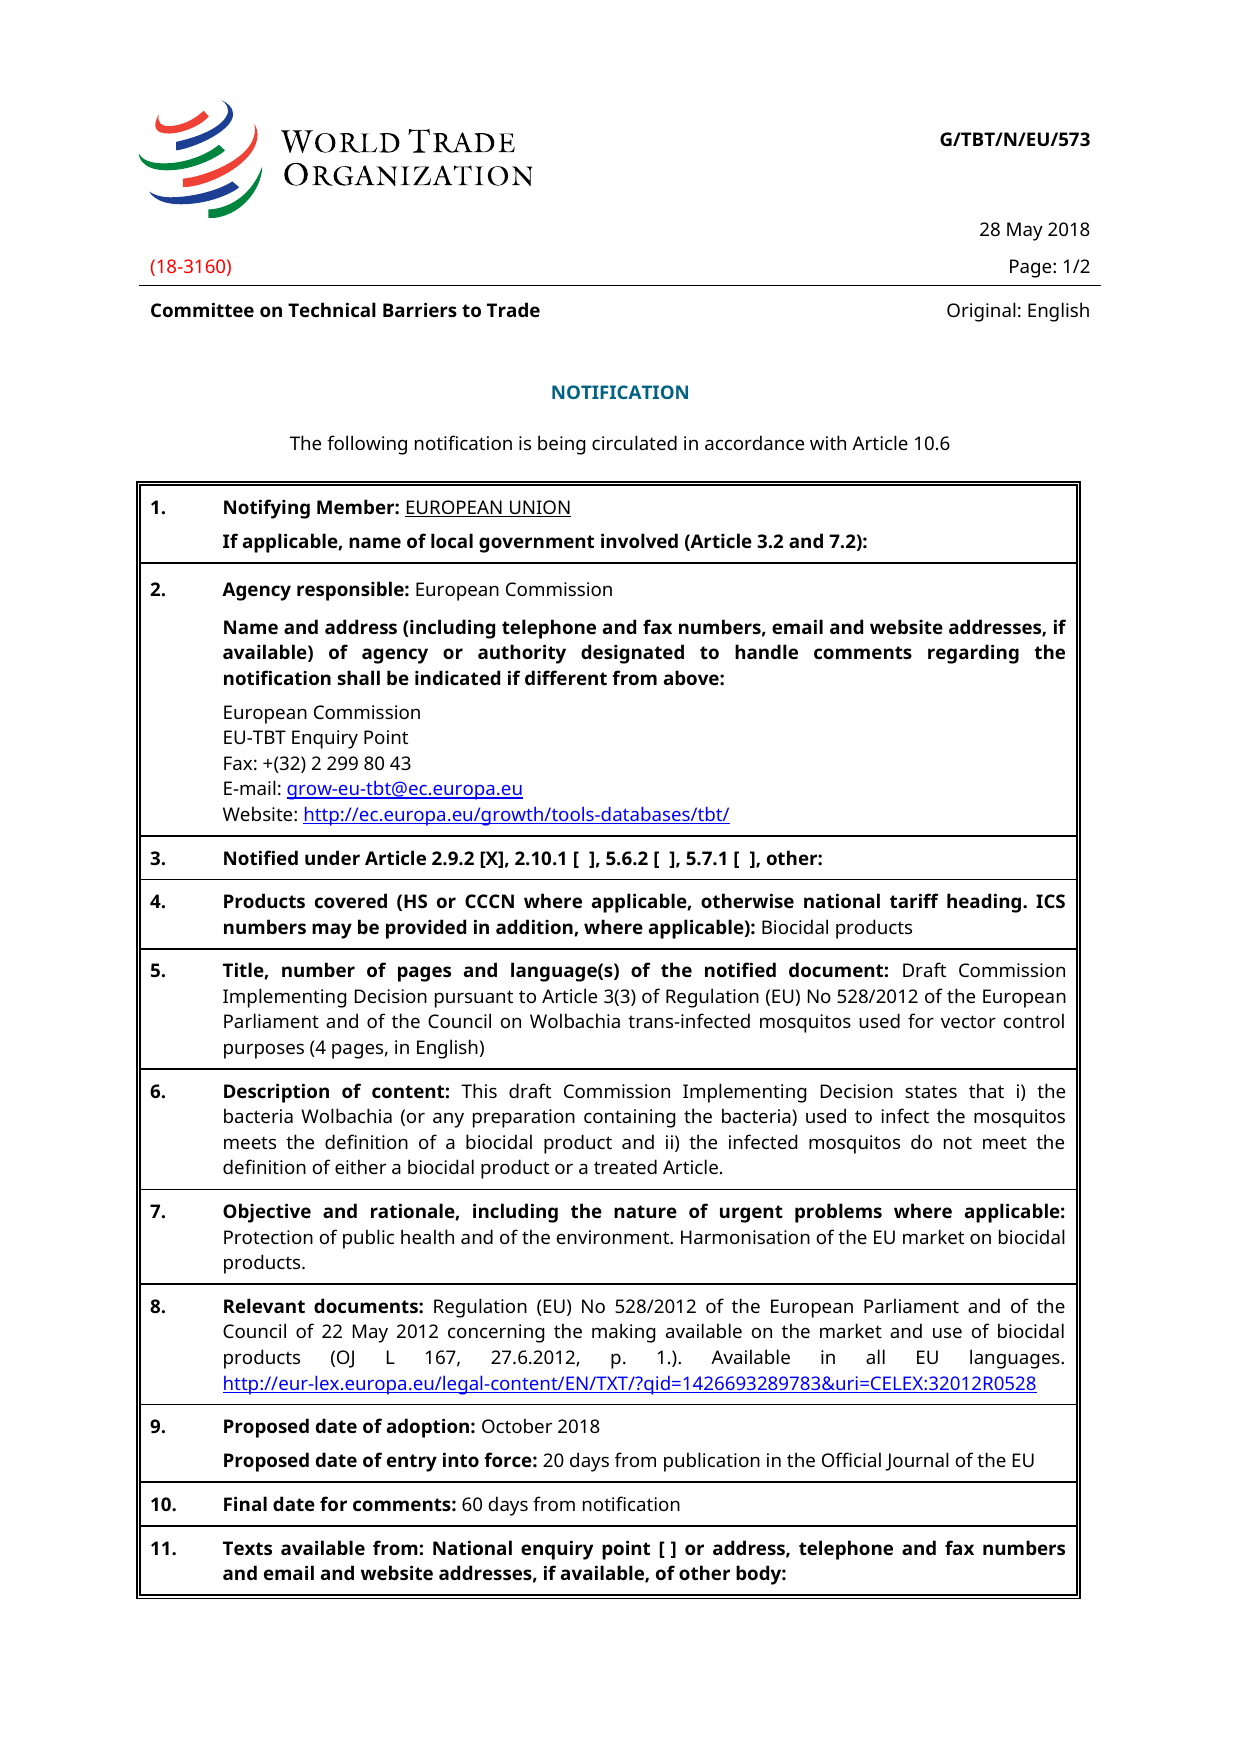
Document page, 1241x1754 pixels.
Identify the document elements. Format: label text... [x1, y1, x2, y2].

table_cell 6. [141, 1070, 211, 1188]
table_cell Products covered (HS or CCCN where applicable, otherwise national tariff heading. ICS numbers may be provided in addition, where applicable): Biocidal products [211, 880, 1076, 948]
table_header Notifying Member: European Union If applicable, name of local government involved (Article 3.2 and 7.2): [211, 486, 1076, 562]
table_cell 9. [141, 1405, 211, 1481]
table_cell 10. [141, 1483, 211, 1525]
table_cell Final date for comments: 60 days from notification [211, 1483, 1076, 1525]
table_cell 2. [141, 564, 211, 835]
table_cell Notified under Article 2.9.2 [X], 2.10.1 [ ], 5.6.2 [ ], 5.7.1 [ ], other: [211, 837, 1076, 879]
table_cell Title, number of pages and language(s) of the notified document: Draft Commission Implementing Decision pursuant to Article 3(3) of Regulation (EU) No 528/2012 of the European Parliament and of the Council on Wolbachia trans-infected mosquitos used for vector control purposes (4 pages, in English) [211, 950, 1076, 1068]
table_cell Agency responsible: European Commission Name and address (including telephone and fax numbers, email and website addresses, if available) of agency or authority designated to handle comments regarding the notification shall be indicated if different from above: European Commission EU-TBT Enquiry Point Fax: +(32) 2 299 80 43 E-mail: grow-eu-tbt@ec.europa.eu Website: http://ec.europa.eu/growth/tools-databases/tbt/ [211, 564, 1076, 835]
text The following notification is being circulated in accordance with Article 10.6 [150, 430, 1090, 456]
table_cell 5. [141, 950, 211, 1068]
title NOTIFICATION [150, 380, 1090, 405]
table_cell 11. [141, 1527, 211, 1594]
table_cell 4. [141, 880, 211, 948]
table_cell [211, 1527, 1076, 1594]
table_cell Description of content: This draft Commission Implementing Decision states that i) the bacteria Wolbachia (or any preparation containing the bacteria) used to infect the mosquitos meets the definition of a biocidal product and ii) the infected mosquitos do not meet the definition of either a biocidal product or a treated Article. [211, 1070, 1076, 1188]
table_cell 3. [141, 837, 211, 879]
table_cell Proposed date of adoption: October 2018 Proposed date of entry into force: 20 days from publication in the Official Journal of the EU [211, 1405, 1076, 1481]
table_header 1. [141, 486, 211, 562]
table_cell Objective and rationale, including the nature of urgent problems where applicable: Protection of public health and of the environment. Harmonisation of the EU market on biocidal products. [211, 1190, 1076, 1283]
table_cell Relevant documents: Regulation (EU) No 528/2012 of the European Parliament and of the Council of 22 May 2012 concerning the making available on the market and use of biocidal products (OJ L 167, 27.6.2012, p. 1.). Available in all EU languages. http://eur-lex.europa.eu/legal-content/EN/TXT/?qid=1426693289783&uri=CELEX:32012R0528 [211, 1285, 1076, 1404]
table_cell 7. [141, 1190, 211, 1283]
table_cell 8. [141, 1285, 211, 1404]
